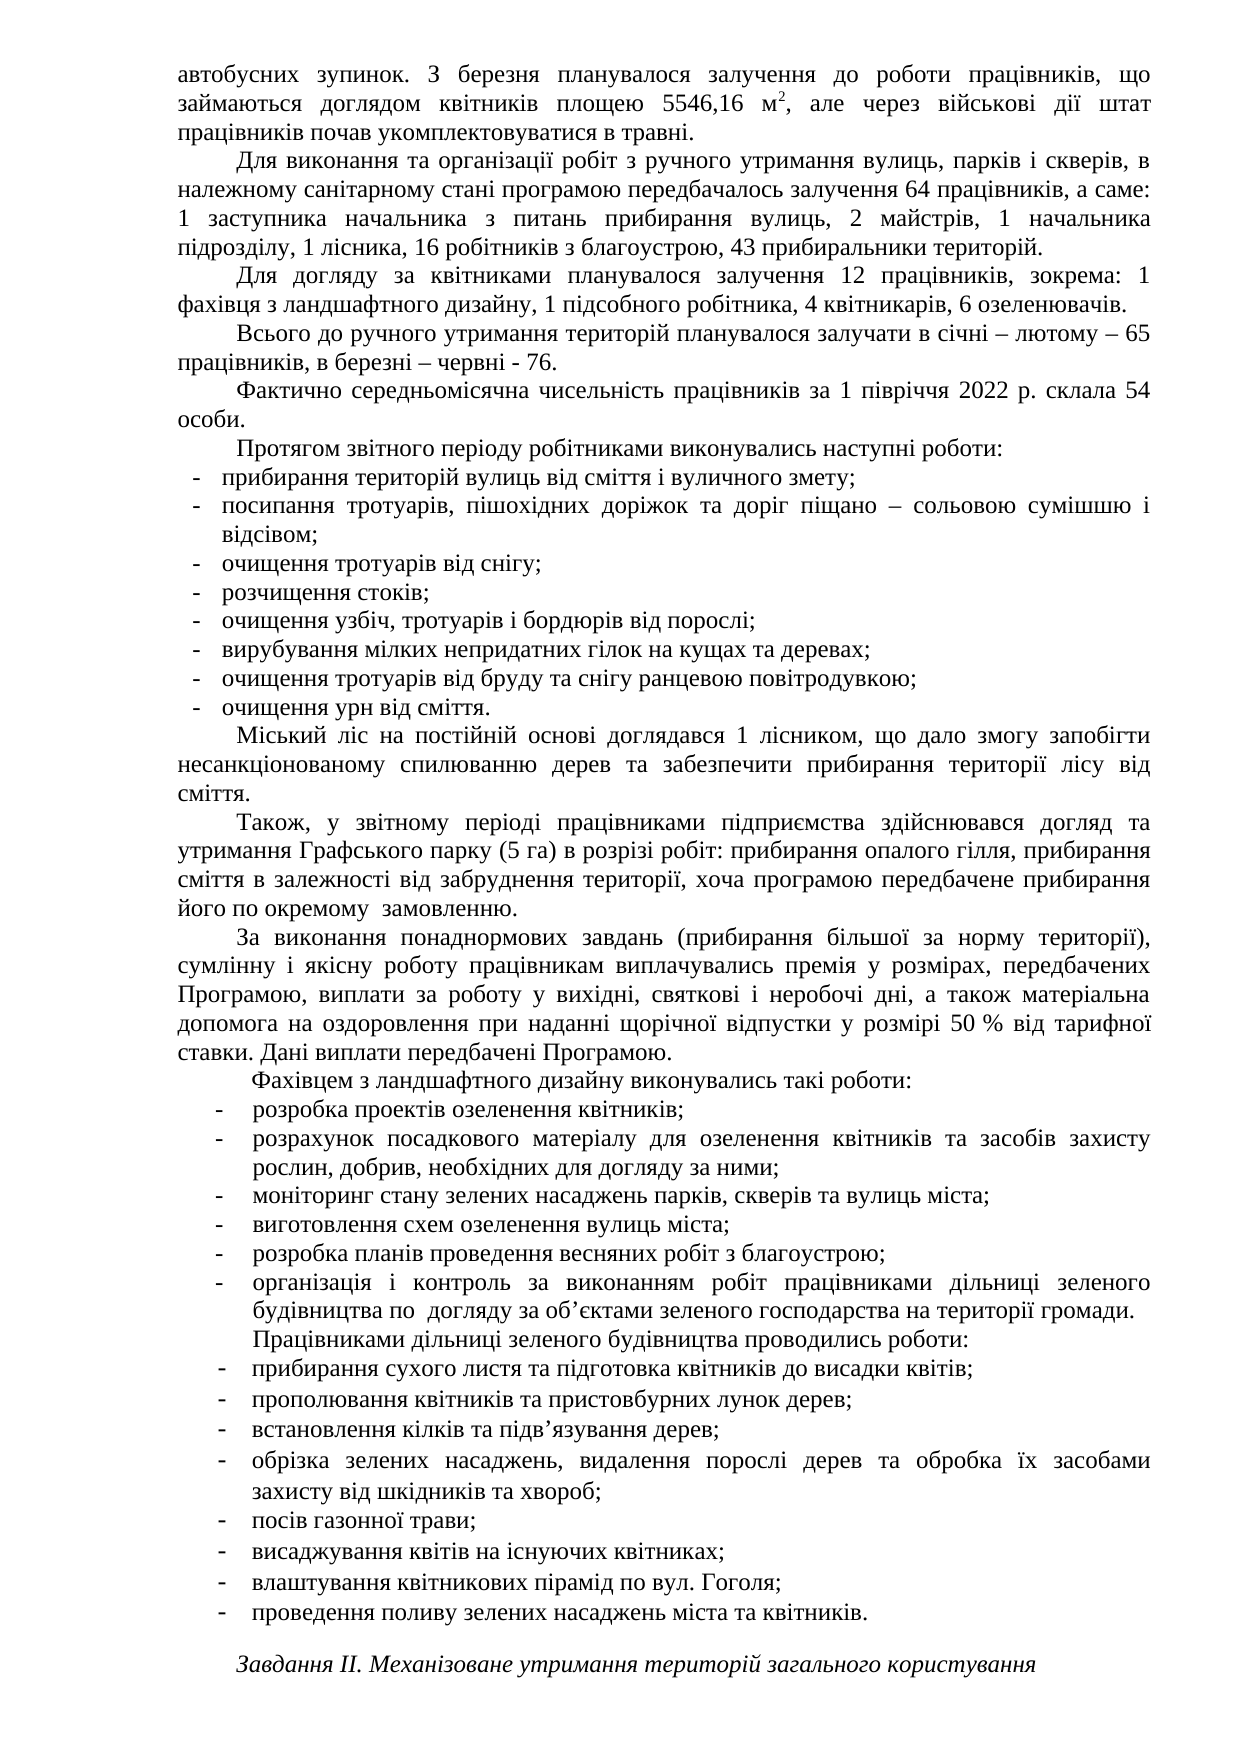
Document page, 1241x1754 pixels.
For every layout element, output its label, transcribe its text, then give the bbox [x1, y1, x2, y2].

text Для виконання та організації робіт з ручного утримання вулиць, парків і скверів, в належному санітарному стані програмою передбачалось залучення 64 працівників, а саме: 1 заступника начальника з питань прибирання вулиць, 2 майстрів, 1 начальника підрозділу, 1 лісника, 16 робітників з благоустрою, 43 прибиральники територій. [177, 145, 1152, 260]
text Також, у звітному періоді працівниками підприємства здійснювався догляд та утримання Графського парку (5 га) в розрізі робіт: прибирання опалого гілля, прибирання сміття в залежності від забруднення території, хоча програмою передбачене прибирання його по окремому замовленню. [177, 807, 1152, 922]
list моніторинг стану зелених насаджень парків, скверів та вулиць міста; [215, 1180, 1152, 1209]
list розробка планів проведення весняних робіт з благоустрою; [215, 1238, 1152, 1267]
list розробка проектів озеленення квітників; [215, 1094, 1152, 1123]
text Всього до ручного утримання територій планувалося залучати в січні – лютому – 65 працівників, в березні – червні - 76. [177, 318, 1152, 375]
text Протягом звітного періоду робітниками виконувались наступні роботи: [177, 433, 1152, 462]
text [177, 59, 1152, 145]
text Фахівцем з ландшафтного дизайну виконувались такі роботи: [177, 1065, 1152, 1094]
list очищення узбіч, тротуарів і бордюрів від порослі; [192, 605, 1152, 634]
list Працівниками дільниці зеленого будівництва проводились роботи: [252, 1324, 1152, 1353]
text Завдання ІІ. Механізоване утримання територій загального користування [177, 1649, 1152, 1678]
list обрізка зелених насаджень, видалення порослі дерев та обробка їх засобами захисту від шкідників та хвороб; [214, 1445, 1152, 1505]
list посів газонної трави; [214, 1505, 1152, 1536]
list прибирання сухого листя та підготовка квітників до висадки квітів; [214, 1353, 1152, 1384]
list висаджування квітів на існуючих квітниках; [214, 1536, 1152, 1567]
list очищення урн від сміття. [192, 692, 1152, 720]
list встановлення кілків та підв’язування дерев; [214, 1414, 1152, 1445]
list проведення поливу зелених насаджень міста та квітників. [214, 1597, 1152, 1628]
list прибирання територій вулиць від сміття і вуличного змету; [192, 462, 1152, 490]
list вирубування мілких непридатних гілок на кущах та деревах; [192, 634, 1152, 663]
text За виконання понаднормових завдань (прибирання більшої за норму території), сумлінну і якісну роботу працівникам виплачувались премія у розмірах, передбачених Програмою, виплати за роботу у вихідні, святкові і неробочі дні, а також матеріальна допомога на оздоровлення при наданні щорічної відпустки у розмірі 50 % від тарифної ставки. Дані виплати передбачені Програмою. [177, 922, 1152, 1065]
text Міський ліс на постійній основі доглядався 1 лісником, що дало змогу запобігти несанкціонованому спилюванню дерев та забезпечити прибирання території лісу від сміття. [177, 720, 1152, 807]
list виготовлення схем озеленення вулиць міста; [215, 1209, 1152, 1238]
list очищення тротуарів від снігу; [192, 548, 1152, 577]
list розрахунок посадкового матеріалу для озеленення квітників та засобів захисту рослин, добрив, необхідних для догляду за ними; [215, 1123, 1152, 1180]
list влаштування квітникових пірамід по вул. Гоголя; [214, 1567, 1152, 1597]
text Для догляду за квітниками планувалося залучення 12 працівників, зокрема: 1 фахівця з ландшафтного дизайну, 1 підсобного робітника, 4 квітникарів, 6 озеленювачів. [177, 260, 1152, 318]
list прополювання квітників та пристовбурних лунок дерев; [214, 1384, 1152, 1414]
list розчищення стоків; [192, 577, 1152, 605]
list організація і контроль за виконанням робіт працівниками дільниці зеленого будівництва по догляду за об’єктами зеленого господарства на території громади. [215, 1267, 1152, 1324]
text Фактично середньомісячна чисельність працівників за 1 півріччя 2022 р. склала 54 особи. [177, 375, 1152, 433]
list очищення тротуарів від бруду та снігу ранцевою повітродувкою; [192, 663, 1152, 692]
list посипання тротуарів, пішохідних доріжок та доріг піщано – сольовою сумішшю і відсівом; [192, 490, 1152, 548]
